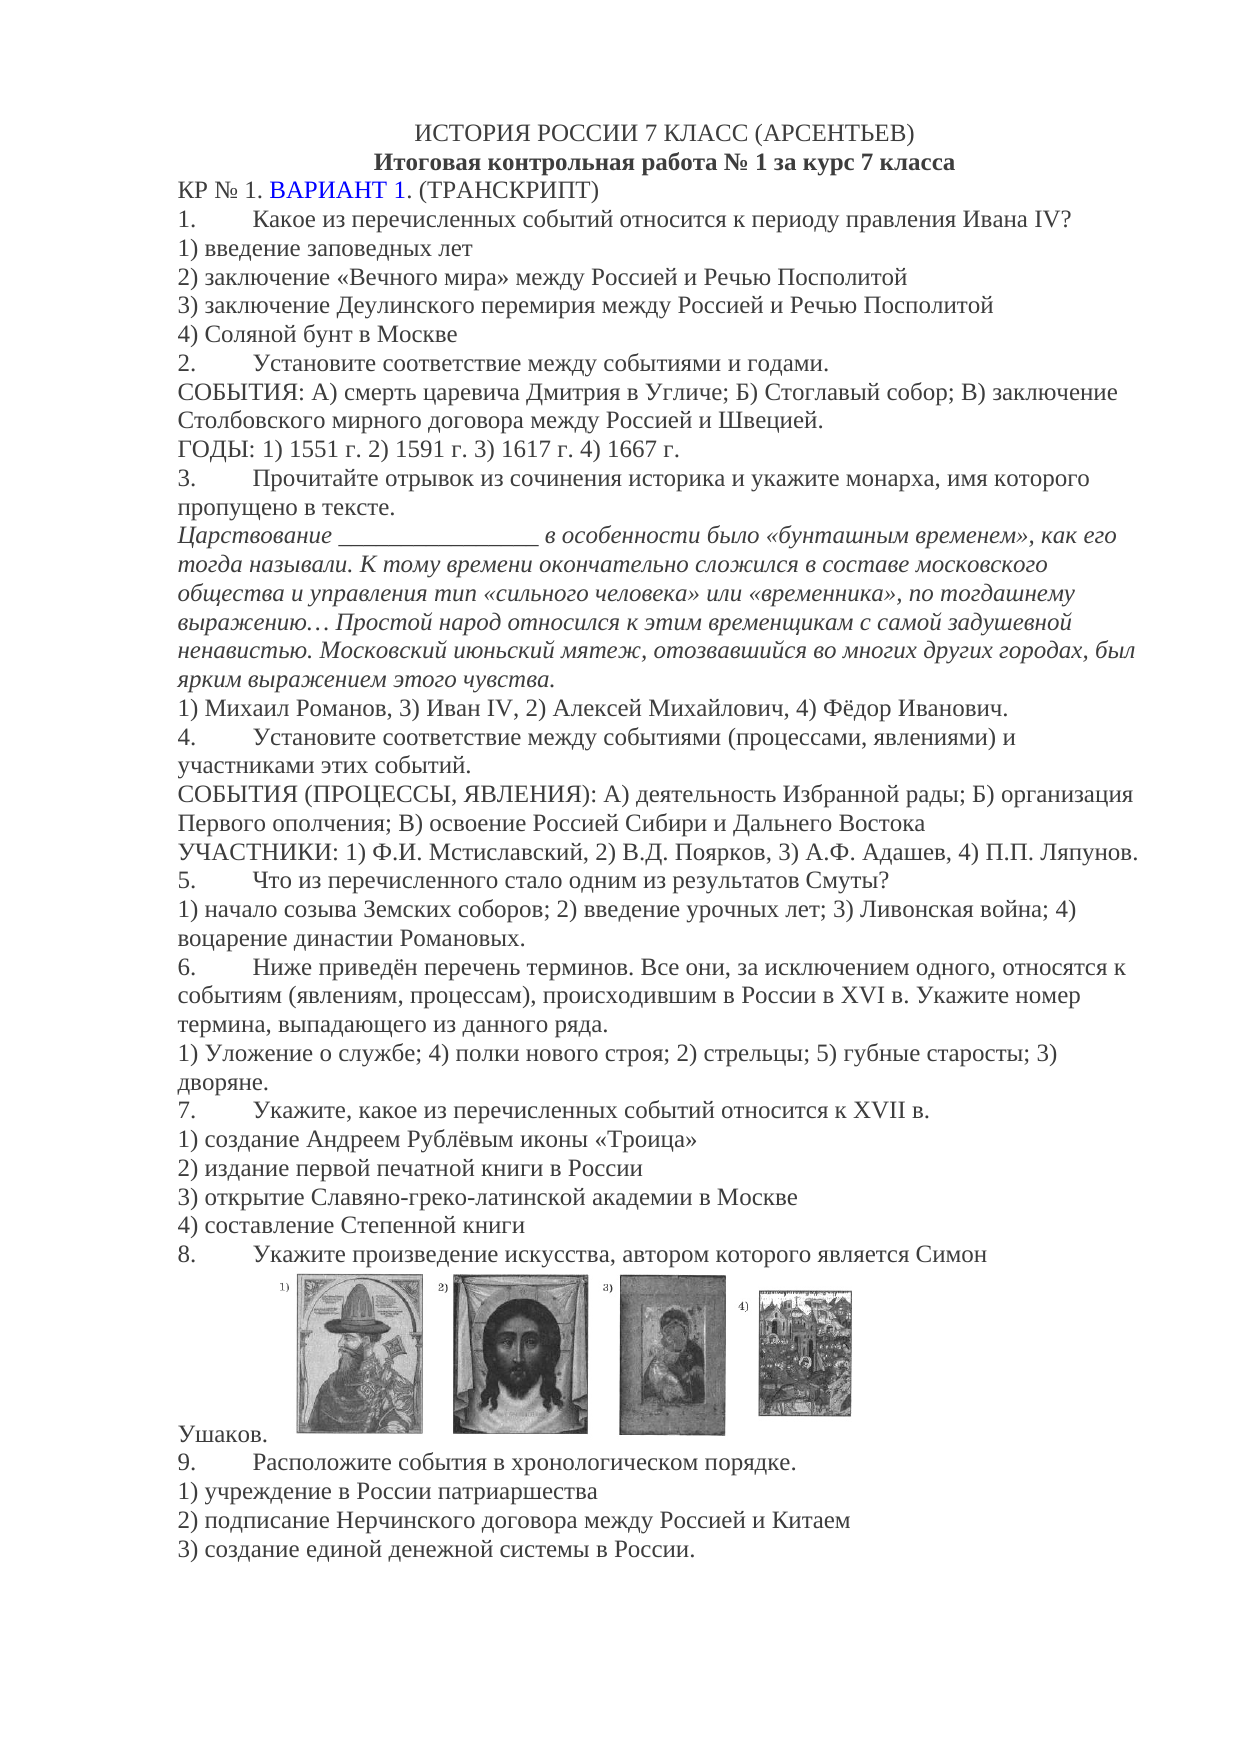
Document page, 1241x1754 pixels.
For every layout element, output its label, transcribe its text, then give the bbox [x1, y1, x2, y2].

list Прочитайте отрывок из сочинения историка и укажите монарха, имя которого пропущено в тексте. Царствование ________________ в особенности было «бунташным временем», как его тогда называли. К тому времени окончательно сложился в составе московского общества и управления тип «сильного человека» или «временника», по тогдашнему выражению… Простой народ относился к этим временщикам с самой задушевной ненавистью. Московский июньский мятеж, отозвавшийся во многих других городах, был ярким выражением этого чувства. 1) Михаил Романов, 3) Иван IV, 2) Алексей Михайлович, 4) Фёдор Иванович. [177, 463, 1152, 722]
list Расположите события в хронологическом порядке. 1) учреждение в России патриаршества 2) подписание Нерчинского договора между Россией и Китаем 3) создание единой денежной системы в России. [177, 1447, 1152, 1562]
list Установите соответствие между событиями и годами. СОБЫТИЯ: A) смерть царевича Дмитрия в Угличе; Б) Стоглавый собор; B) заключение Столбовского мирного договора между Россией и Швецией. ГОДЫ: 1) 1551 г. 2) 1591 г. 3) 1617 г. 4) 1667 г. [177, 348, 1152, 463]
text ИСТОРИЯ РОССИИ 7 КЛАСС (АРСЕНТЬЕВ) [177, 118, 1152, 147]
list Установите соответствие между событиями (процессами, явлениями) и участниками этих событий. СОБЫТИЯ (ПРОЦЕССЫ, ЯВЛЕНИЯ): A) деятельность Избранной рады; Б) организация Первого ополчения; B) освоение Россией Сибири и Дальнего Востока УЧАСТНИКИ: 1) Ф.И. Мстиславский, 2) В.Д. Поярков, 3) А.Ф. Адашев, 4) П.П. Ляпунов. [177, 722, 1152, 866]
text Итоговая контрольная работа № 1 за курс 7 класса [177, 147, 1152, 176]
list Что из перечисленного стало одним из результатов Смуты? 1) начало созыва Земских соборов; 2) введение урочных лет; 3) Ливонская война; 4) воцарение династии Романовых. [177, 866, 1152, 952]
text КР № 1. ВАРИАНТ 1. (ТРАНСКРИПТ) [177, 176, 1152, 204]
picture [274, 1268, 859, 1442]
list Ниже приведён перечень терминов. Все они, за исключением одного, относятся к событиям (явлениям, процессам), происходившим в России в XVI в. Укажите номер термина, выпадающего из данного ряда. 1) Уложение о службе; 4) полки нового строя; 2) стрельцы; 5) губные старосты; 3) дворяне. [177, 952, 1152, 1096]
list Какое из перечисленных событий относится к периоду правления Ивана IV? 1) введение заповедных лет 2) заключение «Вечного мира» между Россией и Речью Посполитой 3) заключение Деулинского перемирия между Россией и Речью Посполитой 4) Соляной бунт в Москве [177, 204, 1152, 348]
list Укажите, какое из перечисленных событий относится к XVII в. 1) создание Андреем Рублёвым иконы «Троица» 2) издание первой печатной книги в России 3) открытие Славяно-греко-латинской академии в Москве 4) составление Степенной книги [177, 1096, 1152, 1239]
